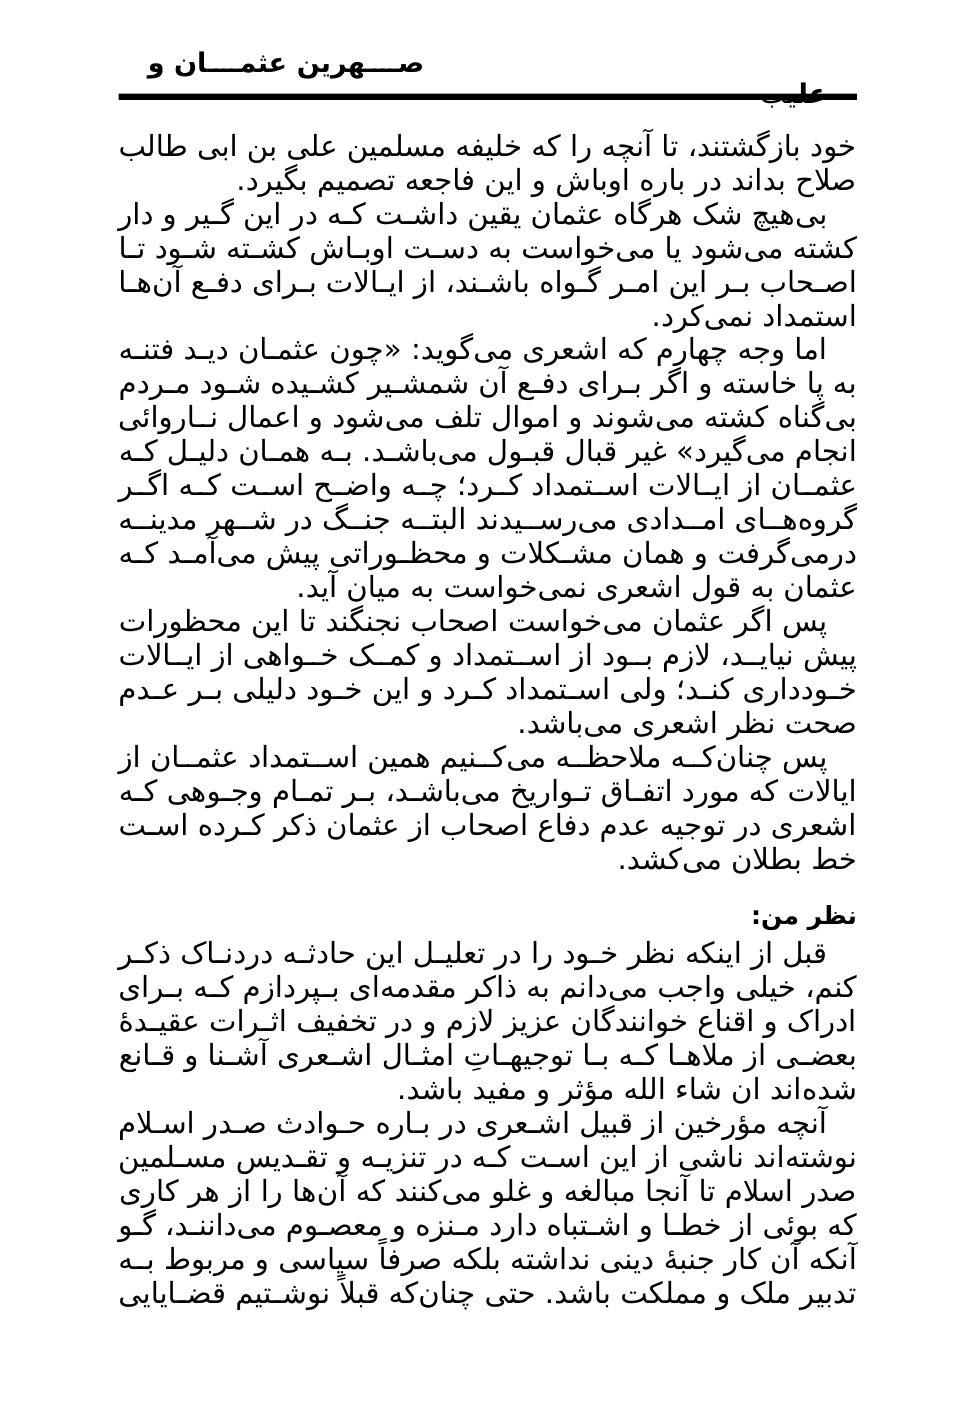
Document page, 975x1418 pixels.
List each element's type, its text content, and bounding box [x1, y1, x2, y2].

text اما وجه چهارم که اشعری می‌گوید: «چون عثمان دید فتنه به پا خاسته و اگر برای دفع آن شمشیر کشیده شود مردم بی‌گناه کشته می‌شوند و اموال تلف می‌شود و اعمال ناروائی انجام می‌گیرد» غیر قبال قبول می‌باشد. به همان دلیل که عثمان از ایالات استمداد کرد؛ چه واضح است که اگر گروه‌های امدادی می‌رسیدند البته جنگ در شهر مدینه درمی‌گرفت و همان مشکلات و محظوراتی پیش می‌آمد که عثمان به قول اشعری نمی‌خواست به میان آید. [118, 333, 857, 604]
text پس اگر عثمان می‌خواست اصحاب نجنگند تا این محظورات پیش نیاید، لازم بود از استمداد و کمک خواهی از ایالات خودداری کند؛ ولی استمداد کرد و این خود دلیلی بر عدم صحت نظر اشعری می‌باشد. [118, 604, 857, 740]
text پس چنان‌که ملاحظه می‌کنیم همین استمداد عثمان از ایالات که مورد اتفاق تواریخ می‌باشد، بر تمام وجوهی که اشعری در توجیه عدم دفاع اصحاب از عثمان ذکر کرده است خط بطلان می‌کشد. [118, 740, 857, 876]
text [118, 1106, 857, 1310]
text بی‌هیچ شک هرگاه عثمان یقین داشت که در این گیر و دار کشته می‌شود یا می‌خواست به دست اوباش کشته شود تا اصحاب بر این امر گواه باشند، از ایالات برای دفع آن‌ها استمداد نمی‌کرد. [118, 197, 857, 333]
text قبل از اینکه نظر خود را در تعلیل این حادثه دردناک ذکر کنم، خیلی واجب می‌دانم به ذاکر مقدمه‌ای بپردازم که برای ادراک و اقناع خوانندگان عزیز لازم و در تخفیف اثرات عقیدۀ بعضی از ملاها که با توجیهاتِ امثال اشعری آشنا و قانع شده‌اند ان شاء الله مؤثر و مفید باشد. [118, 937, 857, 1106]
text نظر من: [118, 901, 857, 930]
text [118, 129, 857, 197]
